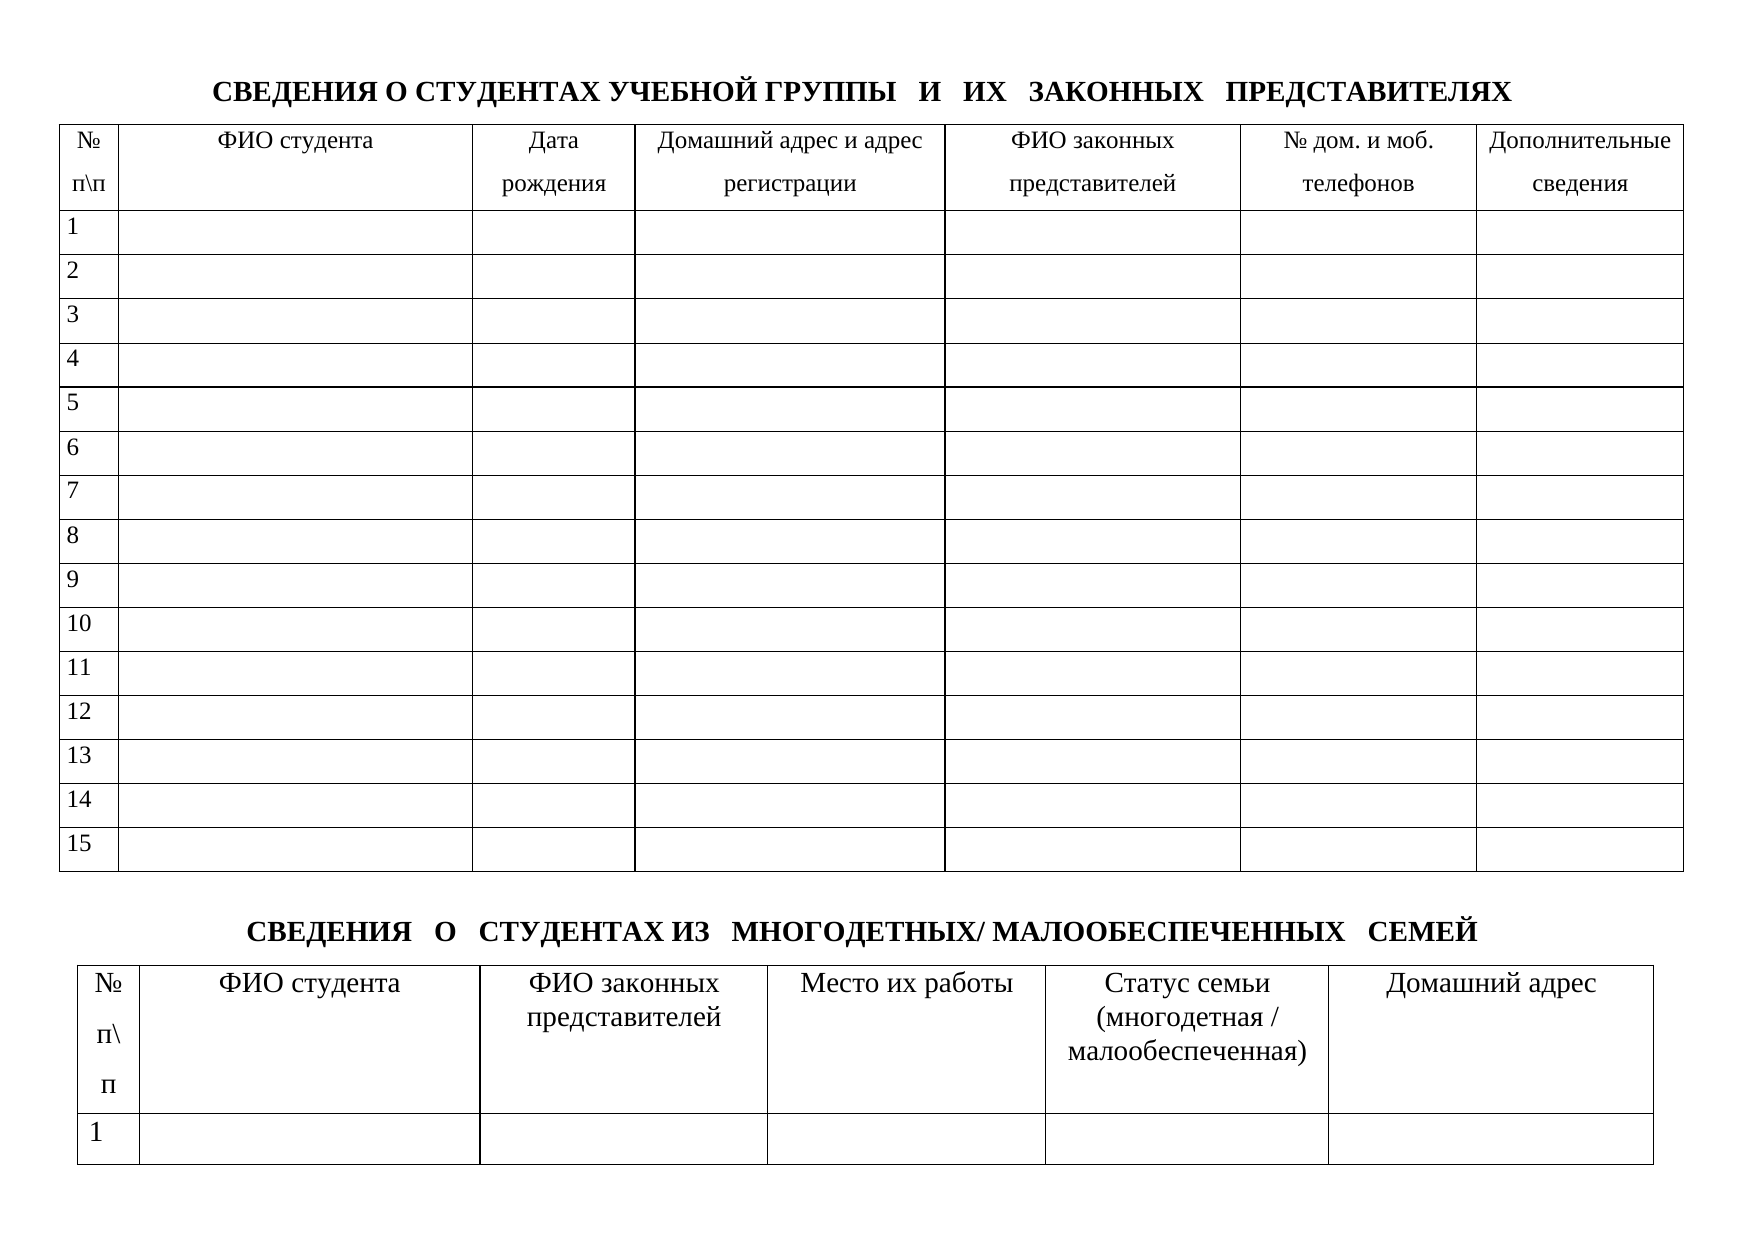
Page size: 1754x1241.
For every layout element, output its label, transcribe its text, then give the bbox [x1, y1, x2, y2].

table_cell [60, 388, 118, 431]
table_header Дата рождения [473, 125, 634, 210]
table_header № п\п [60, 125, 118, 210]
table_cell [119, 211, 472, 254]
table_header Домашний адрес [1329, 966, 1653, 1113]
table_cell [473, 564, 634, 607]
table_cell [473, 520, 634, 563]
table_cell [473, 211, 634, 254]
table_cell [1477, 608, 1683, 651]
table_cell [1477, 299, 1683, 342]
table_cell [768, 1114, 1045, 1164]
table_cell [119, 652, 472, 695]
table_cell [636, 432, 944, 474]
table_header № дом. и моб. телефонов [1241, 125, 1476, 210]
table_cell [140, 1114, 479, 1164]
table_cell [636, 388, 944, 431]
table_cell [946, 255, 1240, 298]
table_cell [60, 255, 118, 298]
table_cell [119, 476, 472, 519]
table_cell [636, 476, 944, 519]
table_header Дополнительные сведения [1477, 125, 1683, 210]
table_cell [636, 211, 944, 254]
text СВЕДЕНИЯ О СТУДЕНТАХ ИЗ МНОГОДЕТНЫХ/ МАЛООБЕСПЕЧЕННЫХ СЕМЕЙ [89, 914, 1636, 948]
table_header ФИО студента [140, 966, 479, 1113]
table_cell [636, 520, 944, 563]
table_cell [473, 696, 634, 739]
table_cell [1241, 344, 1476, 386]
table_cell [946, 520, 1240, 563]
table_cell [946, 564, 1240, 607]
table_cell [1477, 696, 1683, 739]
table_cell [119, 344, 472, 386]
table_cell [1241, 520, 1476, 563]
table_header № п\п [78, 966, 139, 1113]
table_cell [1477, 740, 1683, 783]
table_cell [1241, 564, 1476, 607]
table_cell [946, 299, 1240, 342]
table_cell [1241, 211, 1476, 254]
table_cell [119, 388, 472, 431]
table_cell [119, 696, 472, 739]
table_cell [60, 432, 118, 474]
table_cell [1241, 784, 1476, 827]
table_cell [1241, 740, 1476, 783]
table_cell [473, 652, 634, 695]
table_cell [1477, 344, 1683, 386]
table_cell [1046, 1114, 1328, 1164]
table_cell [946, 740, 1240, 783]
table_cell [946, 608, 1240, 651]
table_cell [946, 828, 1240, 871]
table_cell [60, 344, 118, 386]
table_cell [119, 564, 472, 607]
table_cell [636, 784, 944, 827]
table_cell [636, 740, 944, 783]
table_cell [946, 696, 1240, 739]
table_cell [1477, 564, 1683, 607]
table_cell [119, 432, 472, 474]
table_cell [481, 1114, 767, 1164]
table_cell [636, 696, 944, 739]
table_cell [1241, 255, 1476, 298]
table_header ФИО законных представителей [946, 125, 1240, 210]
table_cell [1477, 828, 1683, 871]
table_cell [636, 255, 944, 298]
table_cell [1241, 388, 1476, 431]
table_cell [946, 652, 1240, 695]
table_cell [473, 828, 634, 871]
table_cell [1329, 1114, 1653, 1164]
table_cell [1477, 476, 1683, 519]
table_cell [60, 652, 118, 695]
table_cell [1477, 432, 1683, 474]
table_cell [946, 344, 1240, 386]
table_cell [119, 828, 472, 871]
table_cell [119, 784, 472, 827]
table_cell [60, 476, 118, 519]
table_cell [60, 211, 118, 254]
table_cell [946, 211, 1240, 254]
table_cell [946, 432, 1240, 474]
table_cell [60, 608, 118, 651]
table_cell [473, 608, 634, 651]
table_cell [60, 299, 118, 342]
table_cell [1477, 255, 1683, 298]
table_cell 1 [78, 1114, 139, 1164]
table_cell [636, 299, 944, 342]
table_cell [636, 652, 944, 695]
table_cell [60, 740, 118, 783]
table_cell [119, 520, 472, 563]
table_cell [1477, 388, 1683, 431]
table_cell [60, 520, 118, 563]
text СВЕДЕНИЯ О СТУДЕНТАХ УЧЕБНОЙ ГРУППЫ И ИХ ЗАКОННЫХ ПРЕДСТАВИТЕЛЯХ [89, 74, 1636, 107]
table_cell [636, 828, 944, 871]
table_cell [119, 299, 472, 342]
table_cell [60, 784, 118, 827]
table_cell [1241, 652, 1476, 695]
table_cell [473, 344, 634, 386]
table_cell [946, 784, 1240, 827]
table_cell [1477, 784, 1683, 827]
table_cell [1241, 608, 1476, 651]
table_cell [473, 740, 634, 783]
table_cell [946, 476, 1240, 519]
table_cell [119, 608, 472, 651]
table_cell [946, 388, 1240, 431]
table_cell [636, 608, 944, 651]
table_cell [1241, 696, 1476, 739]
table_cell [473, 299, 634, 342]
table_cell [473, 784, 634, 827]
table_cell [1477, 652, 1683, 695]
table_cell [60, 828, 118, 871]
table_cell [119, 255, 472, 298]
table_cell [473, 476, 634, 519]
table_cell [1477, 520, 1683, 563]
table_cell [1241, 432, 1476, 474]
table_cell [1477, 211, 1683, 254]
table_cell [473, 388, 634, 431]
table_header ФИО студента [119, 125, 472, 210]
table_header Место их работы [768, 966, 1045, 1113]
table_header Домашний адрес и адрес регистрации [636, 125, 944, 210]
table_cell [1241, 299, 1476, 342]
table_cell [473, 432, 634, 474]
table_header Статус семьи (многодетная / малообеспеченная) [1046, 966, 1328, 1113]
table_cell [1241, 828, 1476, 871]
table_cell [60, 564, 118, 607]
table_cell [119, 740, 472, 783]
table_cell [473, 255, 634, 298]
table_header ФИО законных представителей [481, 966, 767, 1113]
table_cell [636, 344, 944, 386]
table_cell [636, 564, 944, 607]
table_cell [60, 696, 118, 739]
table_cell [1241, 476, 1476, 519]
